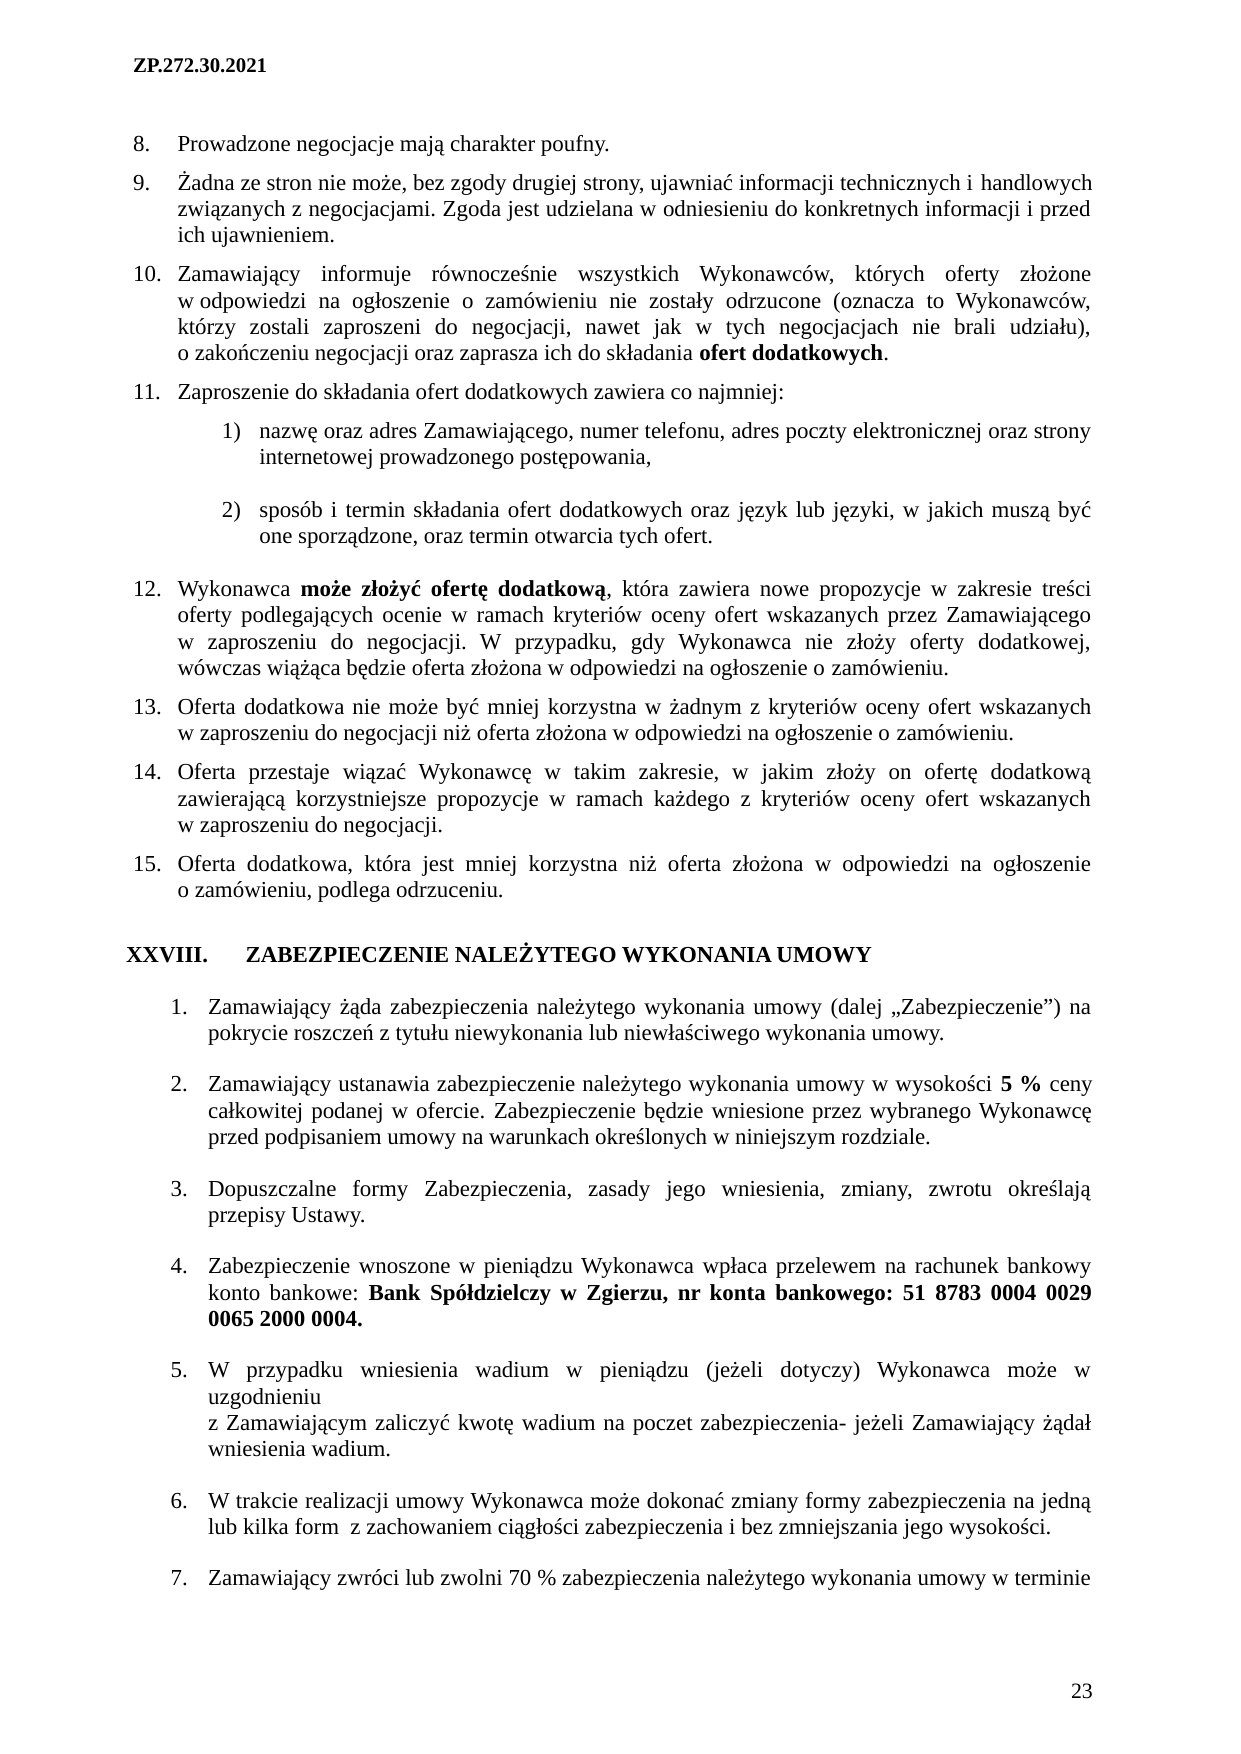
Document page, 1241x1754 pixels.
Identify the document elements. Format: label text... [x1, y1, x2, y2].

list Dopuszczalne formy Zabezpieczenia, zasady jego wniesienia, zmiany, zwrotu określają przepisy Ustawy. [170, 1174, 1092, 1227]
list Oferta dodatkowa, która jest mniej korzystna niż oferta złożona w odpowiedzi na ogłoszenie o zamówieniu, podlega odrzuceniu. [133, 850, 1092, 903]
list Zabezpieczenie wnoszone w pieniądzu Wykonawca wpłaca przelewem na rachunek bankowy konto bankowe: Bank Spółdzielczy w Zgierzu, nr konta bankowego: 51 8783 0004 0029 0065 2000 0004. [170, 1252, 1092, 1331]
list ZABEZPIECZENIE NALEŻYTEGO WYKONANIA UMOWY [208, 941, 1092, 968]
list W przypadku wniesienia wadium w pieniądzu (jeżeli dotyczy) Wykonawca może w uzgodnieniu z Zamawiającym zaliczyć kwotę wadium na poczet zabezpieczenia- jeżeli Zamawiający żądał wniesienia wadium. [170, 1356, 1092, 1462]
list Oferta dodatkowa nie może być mniej korzystna w żadnym z kryteriów oceny ofert wskazanych w zaproszeniu do negocjacji niż oferta złożona w odpowiedzi na ogłoszenie o zamówieniu. [133, 693, 1092, 746]
list Zaproszenie do składania ofert dodatkowych zawiera co najmniej: [133, 378, 1092, 404]
list Zamawiający żąda zabezpieczenia należytego wykonania umowy (dalej „Zabezpieczenie”) na pokrycie roszczeń z tytułu niewykonania lub niewłaściwego wykonania umowy. [170, 993, 1092, 1046]
list Zamawiający informuje równocześnie wszystkich Wykonawców, których oferty złożone w odpowiedzi na ogłoszenie o zamówieniu nie zostały odrzucone (oznacza to Wykonawców, którzy zostali zaproszeni do negocjacji, nawet jak w tych negocjacjach nie brali udziału), o zakończeniu negocjacji oraz zaprasza ich do składania ofert dodatkowych. [133, 260, 1092, 366]
list Prowadzone negocjacje mają charakter poufny. [133, 130, 1092, 156]
list Wykonawca może złożyć ofertę dodatkową, która zawiera nowe propozycje w zakresie treści oferty podlegających ocenie w ramach kryteriów oceny ofert wskazanych przez Zamawiającego w zaproszeniu do negocjacji. W przypadku, gdy Wykonawca nie złoży oferty dodatkowej, wówczas wiążąca będzie oferta złożona w odpowiedzi na ogłoszenie o zamówieniu. [133, 575, 1092, 681]
list Żadna ze stron nie może, bez zgody drugiej strony, ujawniać informacji technicznych i handlowych związanych z negocjacjami. Zgoda jest udzielana w odniesieniu do konkretnych informacji i przed ich ujawnieniem. [133, 169, 1092, 248]
list Zamawiający ustanawia zabezpieczenie należytego wykonania umowy w wysokości 5 % ceny całkowitej podanej w ofercie. Zabezpieczenie będzie wniesione przez wybranego Wykonawcę przed podpisaniem umowy na warunkach określonych w niniejszym rozdziale. [170, 1071, 1092, 1149]
list sposób i termin składania ofert dodatkowych oraz język lub języki, w jakich muszą być one sporządzone, oraz termin otwarcia tych ofert. [222, 496, 1092, 549]
list Oferta przestaje wiązać Wykonawcę w takim zakresie, w jakim złoży on ofertę dodatkową zawierającą korzystniejsze propozycje w ramach każdego z kryteriów oceny ofert wskazanych w zaproszeniu do negocjacji. [133, 758, 1092, 837]
list nazwę oraz adres Zamawiającego, numer telefonu, adres poczty elektronicznej oraz strony internetowej prowadzonego postępowania, [222, 417, 1092, 470]
list W trakcie realizacji umowy Wykonawca może dokonać zmiany formy zabezpieczenia na jedną lub kilka form z zachowaniem ciągłości zabezpieczenia i bez zmniejszania jego wysokości. [170, 1487, 1092, 1539]
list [170, 1564, 1092, 1591]
